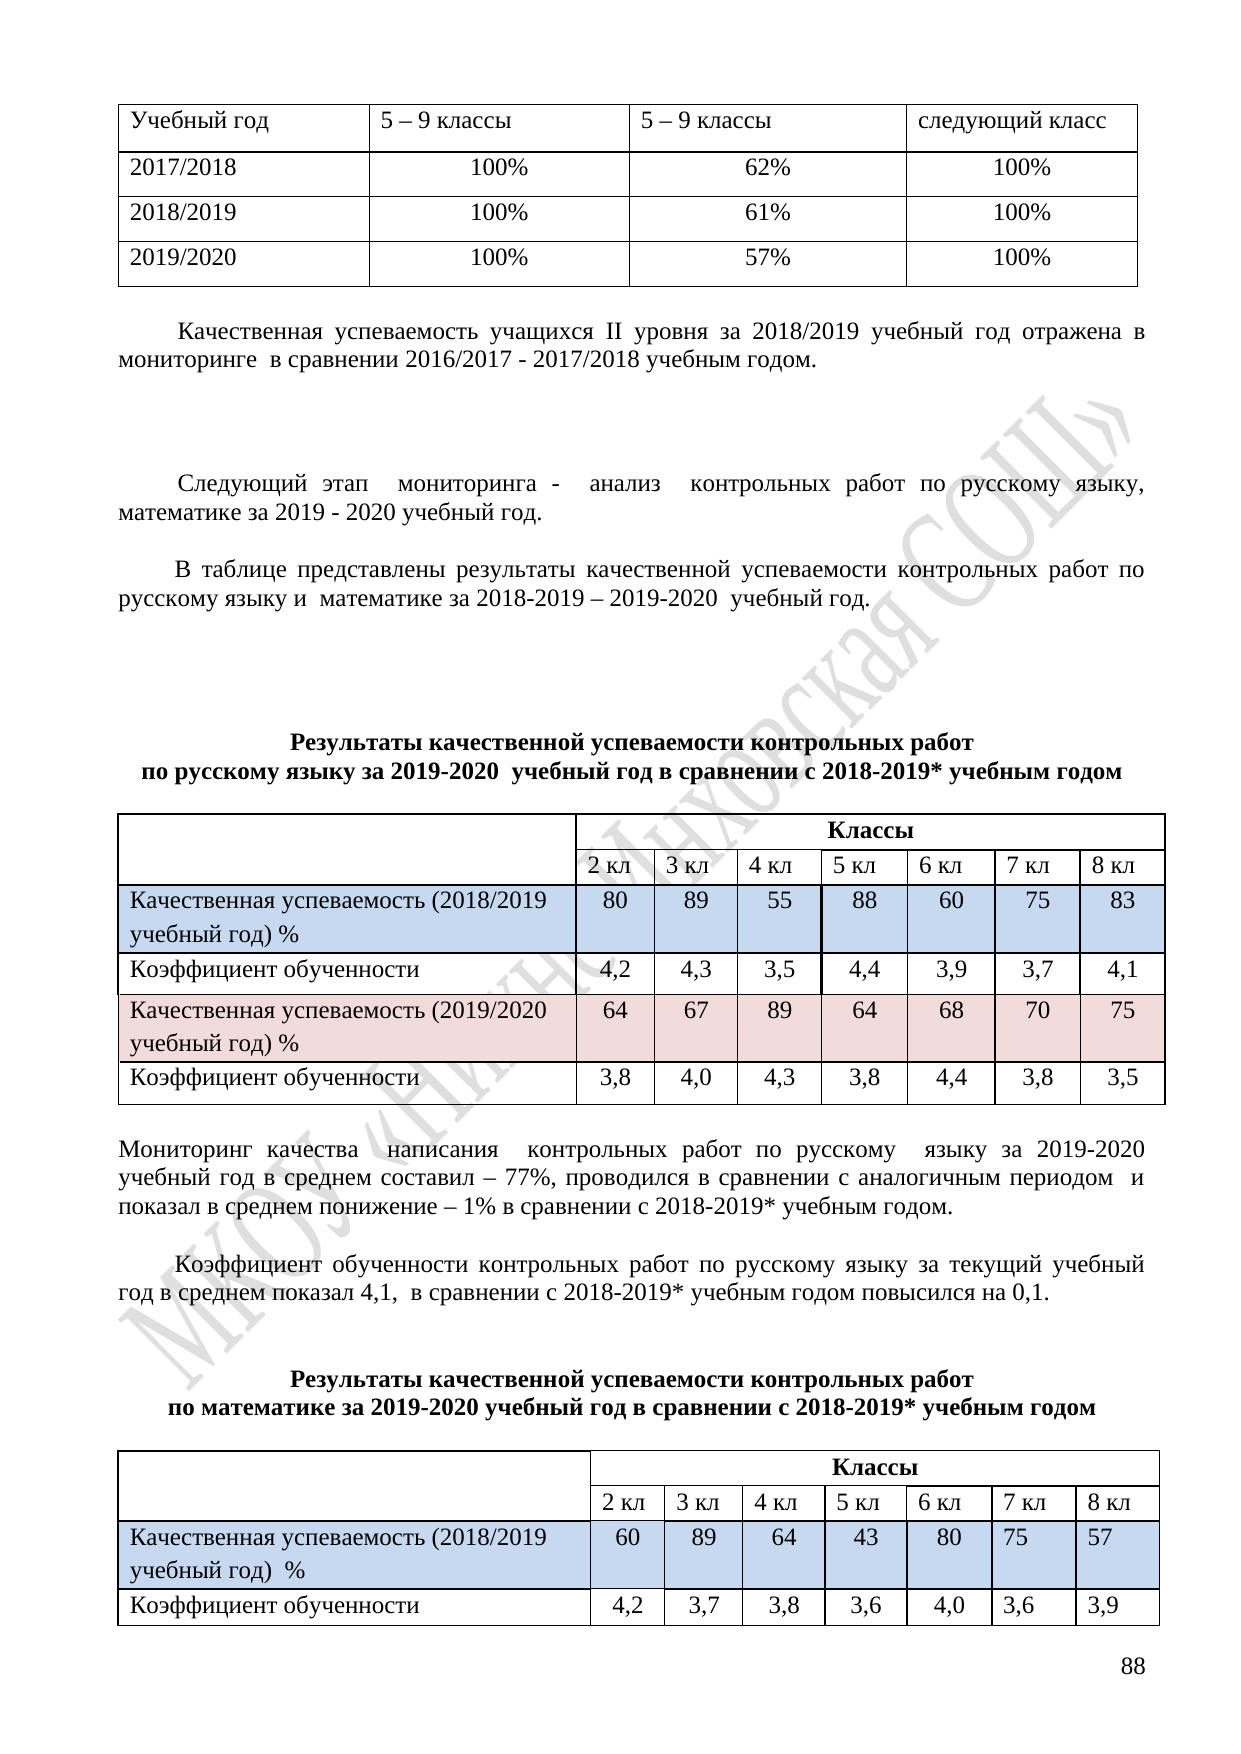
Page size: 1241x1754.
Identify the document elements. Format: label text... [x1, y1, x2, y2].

table_cell 4,3 [738, 1063, 821, 1104]
table_cell 67 [655, 995, 737, 1061]
table_cell 89 [655, 886, 737, 952]
text Мониторинг качества написания контрольных работ по русскому языку за 2019-2020 учебный год в среднем составил – 77%, проводился в сравнении с аналогичным периодом и показал в среднем понижение – 1% в сравнении с 2018-2019* учебным годом. [118, 1134, 1146, 1220]
table_header Учебный год [119, 105, 369, 151]
text В таблице представлены результаты качественной успеваемости контрольных работ по русскому языку и математике за 2018-2019 – 2019-2020 учебный год. [118, 554, 1146, 612]
table_cell 64 [577, 995, 654, 1061]
table_cell 2019/2020 [119, 242, 369, 286]
table_cell 6 кл [908, 851, 994, 883]
table_cell 2 кл [591, 1486, 664, 1520]
table_cell 3,5 [738, 954, 820, 994]
table_cell 7 кл [993, 1487, 1075, 1520]
table_cell 3,8 [996, 1063, 1080, 1104]
table_cell 2018/2019 [119, 197, 369, 241]
table_cell 3,8 [743, 1590, 824, 1625]
table_header Классы [591, 1451, 1159, 1485]
table_cell Коэффициент обученности [119, 1062, 576, 1104]
table_cell 100% [907, 242, 1137, 286]
table_cell 3,9 [1077, 1590, 1159, 1625]
table_cell 60 [591, 1521, 664, 1588]
table_cell 100% [370, 197, 629, 241]
table_cell 68 [908, 995, 994, 1061]
table_cell 57 [1077, 1522, 1159, 1588]
table_cell 4,3 [655, 954, 737, 994]
table_cell 5 кл [822, 851, 907, 883]
table_cell 7 кл [996, 851, 1079, 883]
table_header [907, 105, 1137, 151]
table_cell 80 [577, 886, 654, 952]
text по математике за 2019-2020 учебный год в сравнении с 2018-2019* учебным годом [118, 1392, 1146, 1421]
table_cell 75 [996, 886, 1079, 952]
text Результаты качественной успеваемости контрольных работ [118, 727, 1146, 756]
table_cell 80 [908, 1522, 991, 1588]
table_cell 3,8 [822, 1063, 907, 1104]
table_cell 4 кл [743, 1486, 824, 1520]
table_cell 57% [630, 242, 906, 286]
table_cell 6 кл [907, 1487, 991, 1520]
table_cell 2017/2018 [119, 153, 369, 196]
text по русскому языку за 2019-2020 учебный год в сравнении с 2018-2019* учебным годом [118, 756, 1146, 784]
table_cell 5 – 9 классы [370, 105, 629, 151]
title Качественная успеваемость учащихся II уровня за 2018/2019 учебный год отражена в мониторинге в сравнении 2016/2017 - 2017/2018 учебным годом. [118, 316, 1146, 373]
table_cell Качественная успеваемость (2018/2019 учебный год) % [119, 886, 575, 952]
table_cell 5 – 9 классы [630, 105, 906, 151]
table_cell 3,7 [665, 1590, 742, 1625]
table_cell 100% [907, 197, 1137, 241]
table_cell 100% [370, 153, 629, 196]
table_cell 62% [630, 153, 906, 196]
table_cell 64 [822, 995, 907, 1061]
table_cell Коэффициент обученности [119, 954, 575, 994]
table_cell 8 кл [1081, 851, 1164, 883]
table_cell 60 [908, 886, 994, 952]
table_cell 2 кл [577, 850, 654, 883]
table_cell 3,7 [996, 954, 1079, 994]
table_header Классы [577, 815, 1164, 848]
table_cell 4,2 [577, 954, 654, 994]
table_cell 89 [665, 1522, 742, 1588]
table_cell Качественная успеваемость (2019/2020 учебный год) % [119, 995, 576, 1061]
text Следующий этап мониторинга - анализ контрольных работ по русскому языку, математике за 2019 - 2020 учебный год. [118, 468, 1146, 526]
table_cell 100% [370, 242, 629, 286]
table_cell 4,0 [655, 1063, 737, 1104]
text Результаты качественной успеваемости контрольных работ [118, 1364, 1146, 1392]
table_cell 4,4 [823, 954, 907, 994]
table_cell 3,8 [577, 1063, 654, 1104]
table_cell 70 [996, 995, 1080, 1061]
table_cell 3,6 [993, 1590, 1075, 1625]
table_cell 83 [1081, 886, 1164, 952]
table_header [119, 815, 575, 883]
table_cell Коэффициент обученности [119, 1590, 590, 1625]
table_cell 4 кл [738, 850, 821, 883]
table_cell 75 [993, 1522, 1075, 1588]
table_cell 4,2 [591, 1589, 664, 1625]
table_cell 4,4 [908, 1063, 994, 1104]
table_cell Качественная успеваемость (2018/2019 учебный год) % [119, 1522, 590, 1588]
table_cell 8 кл [1077, 1487, 1159, 1520]
table_cell 43 [826, 1522, 906, 1588]
table_cell 3,6 [826, 1590, 906, 1625]
table_cell 3 кл [655, 850, 737, 883]
table_cell 4,0 [908, 1590, 991, 1625]
table_cell 89 [738, 995, 821, 1061]
table_cell 4,1 [1081, 954, 1164, 994]
table_header [119, 1452, 590, 1520]
table_cell 3,5 [1081, 1063, 1164, 1104]
table_cell 5 кл [826, 1486, 906, 1520]
table_cell 3,9 [908, 954, 994, 994]
table_cell 61% [630, 197, 906, 241]
table_cell 75 [1081, 995, 1164, 1061]
table_cell 3 кл [665, 1486, 742, 1520]
table_cell 55 [738, 886, 820, 952]
text Коэффициент обученности контрольных работ по русскому языку за текущий учебный год в среднем показал 4,1, в сравнении с 2018-2019* учебным годом повысился на 0,1. [118, 1249, 1146, 1306]
table_cell 100% [907, 153, 1137, 196]
table_cell 64 [743, 1522, 824, 1588]
table_cell 88 [823, 886, 907, 952]
